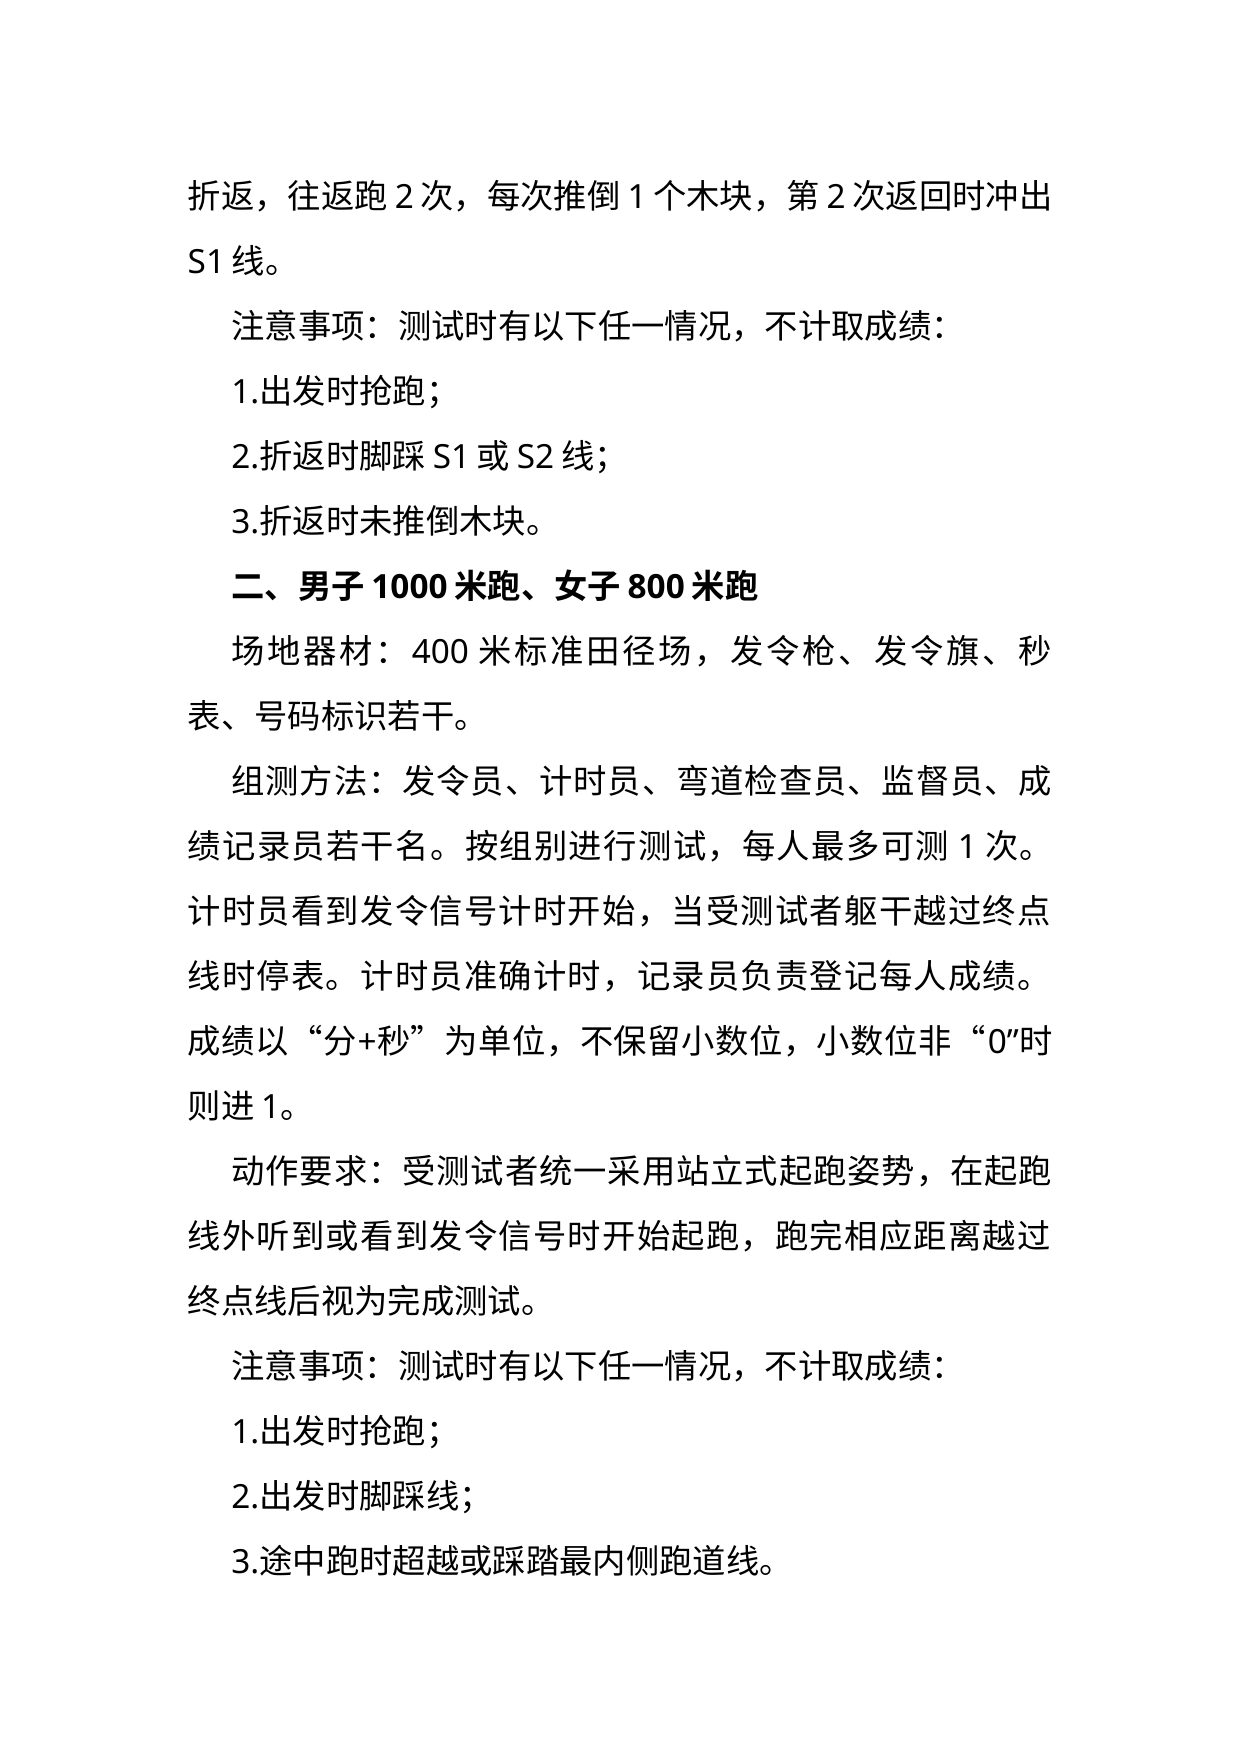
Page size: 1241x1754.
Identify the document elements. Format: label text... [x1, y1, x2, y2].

text 二、男子1000米跑、女子800米跑 [187, 552, 1053, 617]
text 场地器材：400米标准田径场，发令枪、发令旗、秒表、号码标识若干。 [187, 617, 1053, 747]
text 1.出发时抢跑； [187, 357, 1053, 422]
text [187, 162, 1053, 292]
text 1.出发时抢跑； [187, 1397, 1053, 1462]
text 3.折返时未推倒木块。 [187, 487, 1053, 552]
text 3.途中跑时超越或踩踏最内侧跑道线。 [187, 1527, 1053, 1592]
text 组测方法：发令员、计时员、弯道检查员、监督员、成绩记录员若干名。按组别进行测试，每人最多可测1次。计时员看到发令信号计时开始，当受测试者躯干越过终点线时停表。计时员准确计时，记录员负责登记每人成绩。成绩以“分+秒”为单位，不保留小数位，小数位非“0”时则进1。 [187, 747, 1053, 1137]
text 注意事项：测试时有以下任一情况，不计取成绩： [187, 1332, 1053, 1397]
text 2.折返时脚踩S1或S2线； [187, 422, 1053, 487]
text 2.出发时脚踩线； [187, 1462, 1053, 1527]
text 动作要求：受测试者统一采用站立式起跑姿势，在起跑线外听到或看到发令信号时开始起跑，跑完相应距离越过终点线后视为完成测试。 [187, 1137, 1053, 1332]
text 注意事项：测试时有以下任一情况，不计取成绩： [187, 292, 1053, 357]
